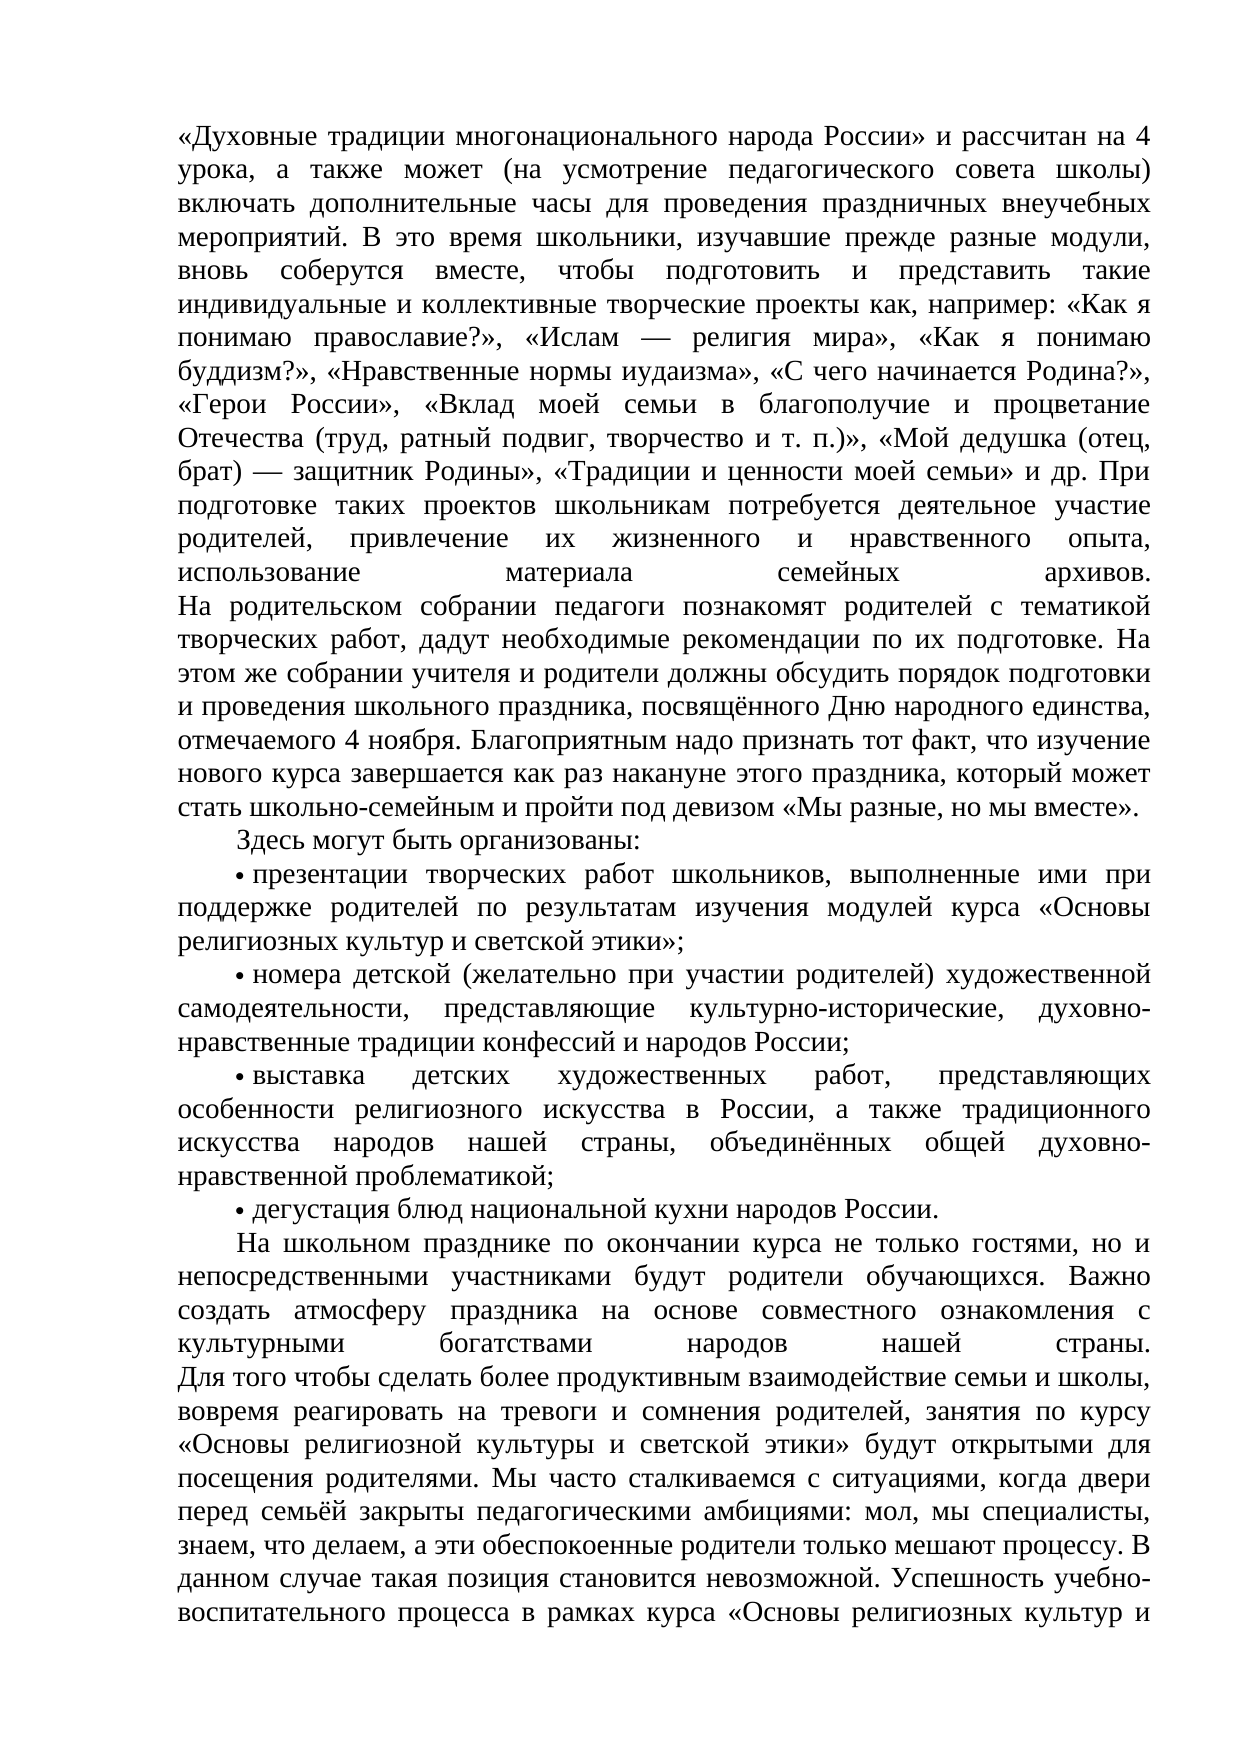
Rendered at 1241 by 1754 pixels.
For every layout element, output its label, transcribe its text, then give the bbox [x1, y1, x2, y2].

list выставка детских художественных работ, представляющих особенности религиозного искусства в России, а также традиционного искусства народов нашей страны, объединённых общей духовно-нравственной проблематикой; [177, 1057, 1152, 1191]
text Здесь могут быть организованы: [177, 822, 1152, 856]
list номера детской (желательно при участии родителей) художественной самодеятельности, представляющие культурно-исторические, духовно-нравственные традиции конфессий и народов России; [177, 957, 1152, 1057]
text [177, 118, 1152, 822]
list дегустация блюд национальной кухни народов России. [177, 1191, 1152, 1225]
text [177, 1225, 1152, 1627]
list презентации творческих работ школьников, выполненные ими при поддержке родителей по результатам изучения модулей курса «Основы религиозных культур и светской этики»; [177, 856, 1152, 957]
